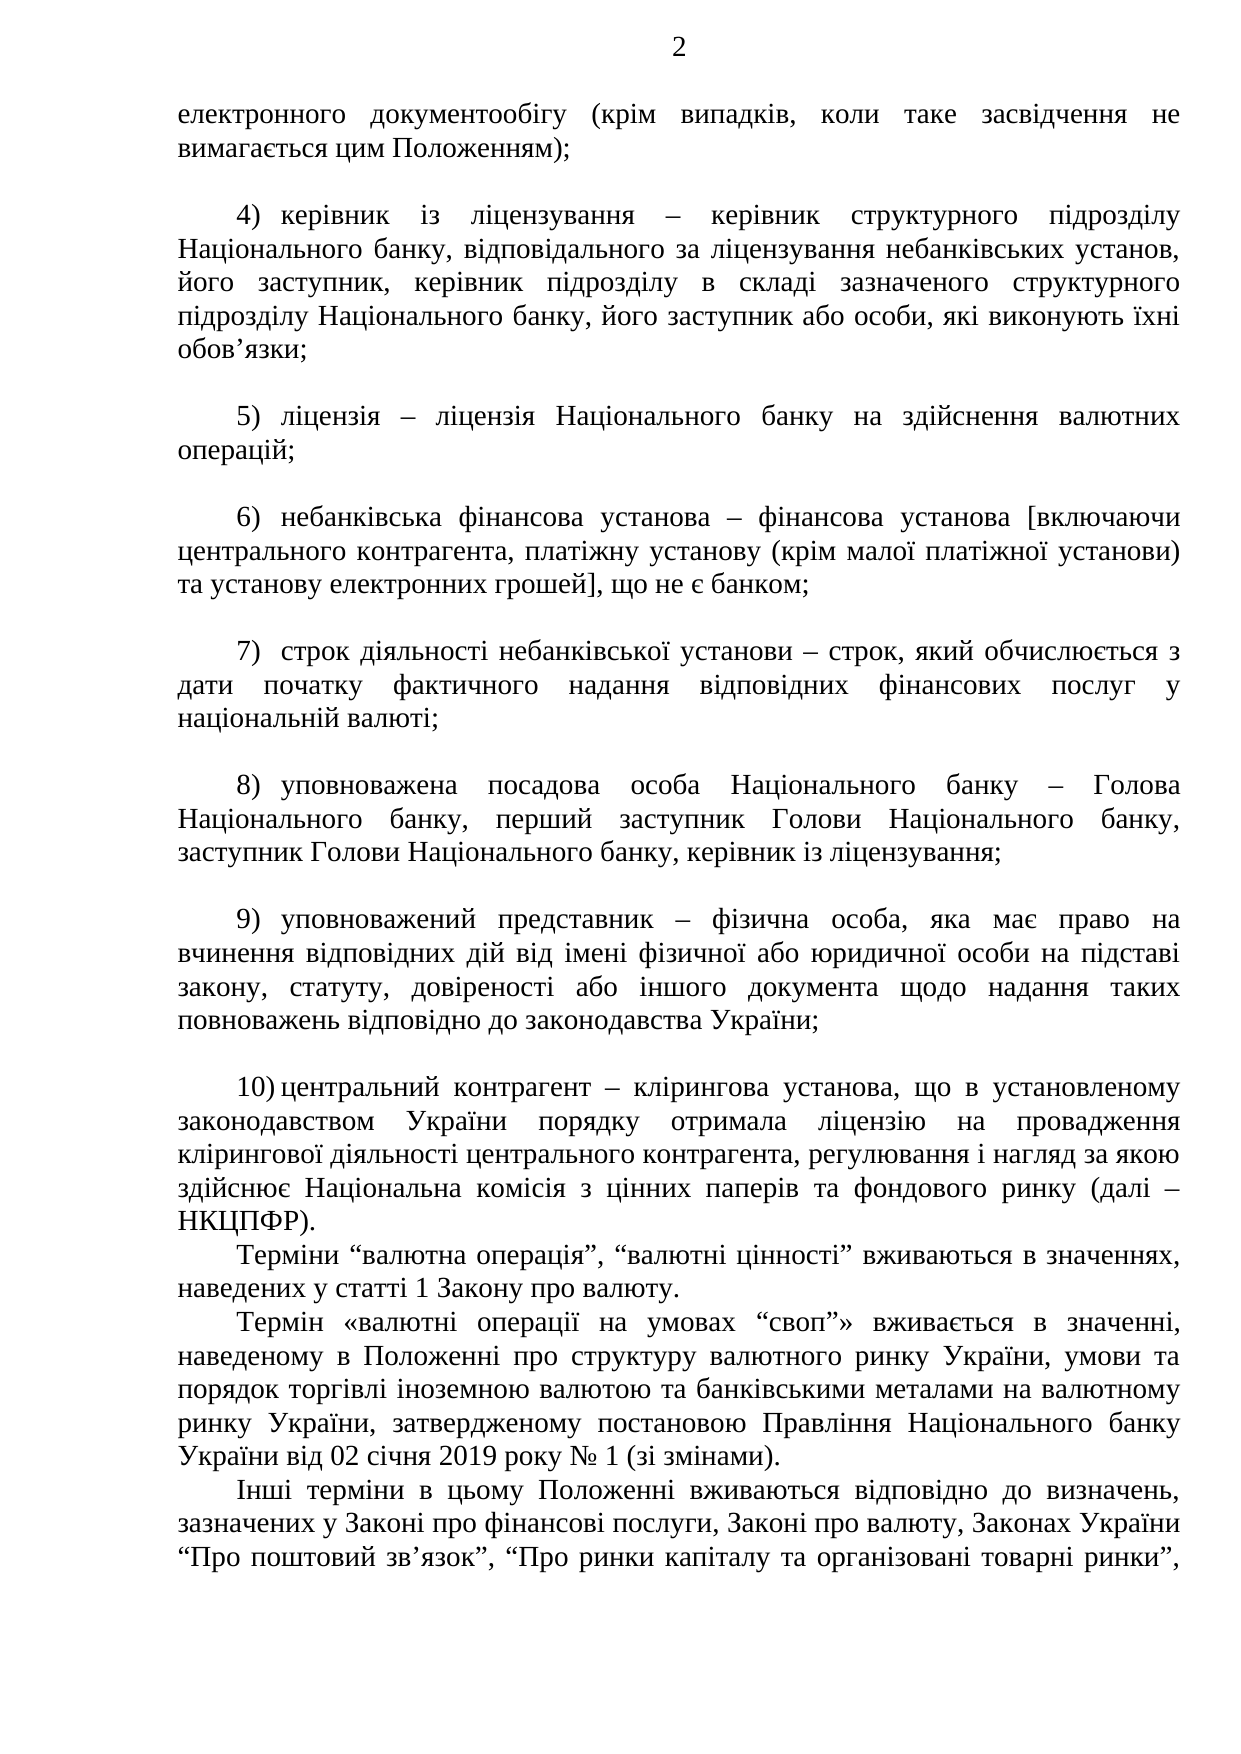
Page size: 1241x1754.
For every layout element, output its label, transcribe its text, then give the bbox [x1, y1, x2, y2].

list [177, 97, 1181, 164]
list керівник із ліцензування – керівник структурного підрозділу Національного банку, відповідального за ліцензування небанківських установ, його заступник, керівник підрозділу в складі зазначеного структурного підрозділу Національного банку, його заступник або особи, які виконують їхні обов’язки; [177, 197, 1181, 365]
list уповноважений представник – фізична особа, яка має право на вчинення відповідних дій від імені фізичної або юридичної особи на підставі закону, статуту, довіреності або іншого документа щодо надання таких повноважень відповідно до законодавства України; [177, 902, 1181, 1036]
list небанківська фінансова установа – фінансова установа [включаючи центрального контрагента, платіжну установу (крім малої платіжної установи) та установу електронних грошей], що не є банком; [177, 499, 1181, 600]
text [177, 1472, 1181, 1572]
list уповноважена посадова особа Національного банку – Голова Національного банку, перший заступник Голови Національного банку, заступник Голови Національного банку, керівник із ліцензування; [177, 767, 1181, 868]
list ліцензія – ліцензія Національного банку на здійснення валютних операцій; [177, 398, 1181, 466]
text Термін «валютні операції на умовах “своп”» вживається в значенні, наведеному в Положенні про структуру валютного ринку України, умови та порядок торгівлі іноземною валютою та банківськими металами на валютному ринку України, затвердженому постановою Правління Національного банку України від 02 січня 2019 року № 1 (зі змінами). [177, 1304, 1181, 1472]
text Терміни “валютна операція”, “валютні цінності” вживаються в значеннях, наведених у статті 1 Закону про валюту. [177, 1237, 1181, 1304]
list центральний контрагент – клірингова установа, що в установленому законодавством України порядку отримала ліцензію на провадження клірингової діяльності центрального контрагента, регулювання і нагляд за якою здійснює Національна комісія з цінних паперів та фондового ринку (далі – НКЦПФР). [177, 1069, 1181, 1237]
list строк діяльності небанківської установи – строк, який обчислюється з дати початку фактичного надання відповідних фінансових послуг у національній валюті; [177, 633, 1181, 734]
